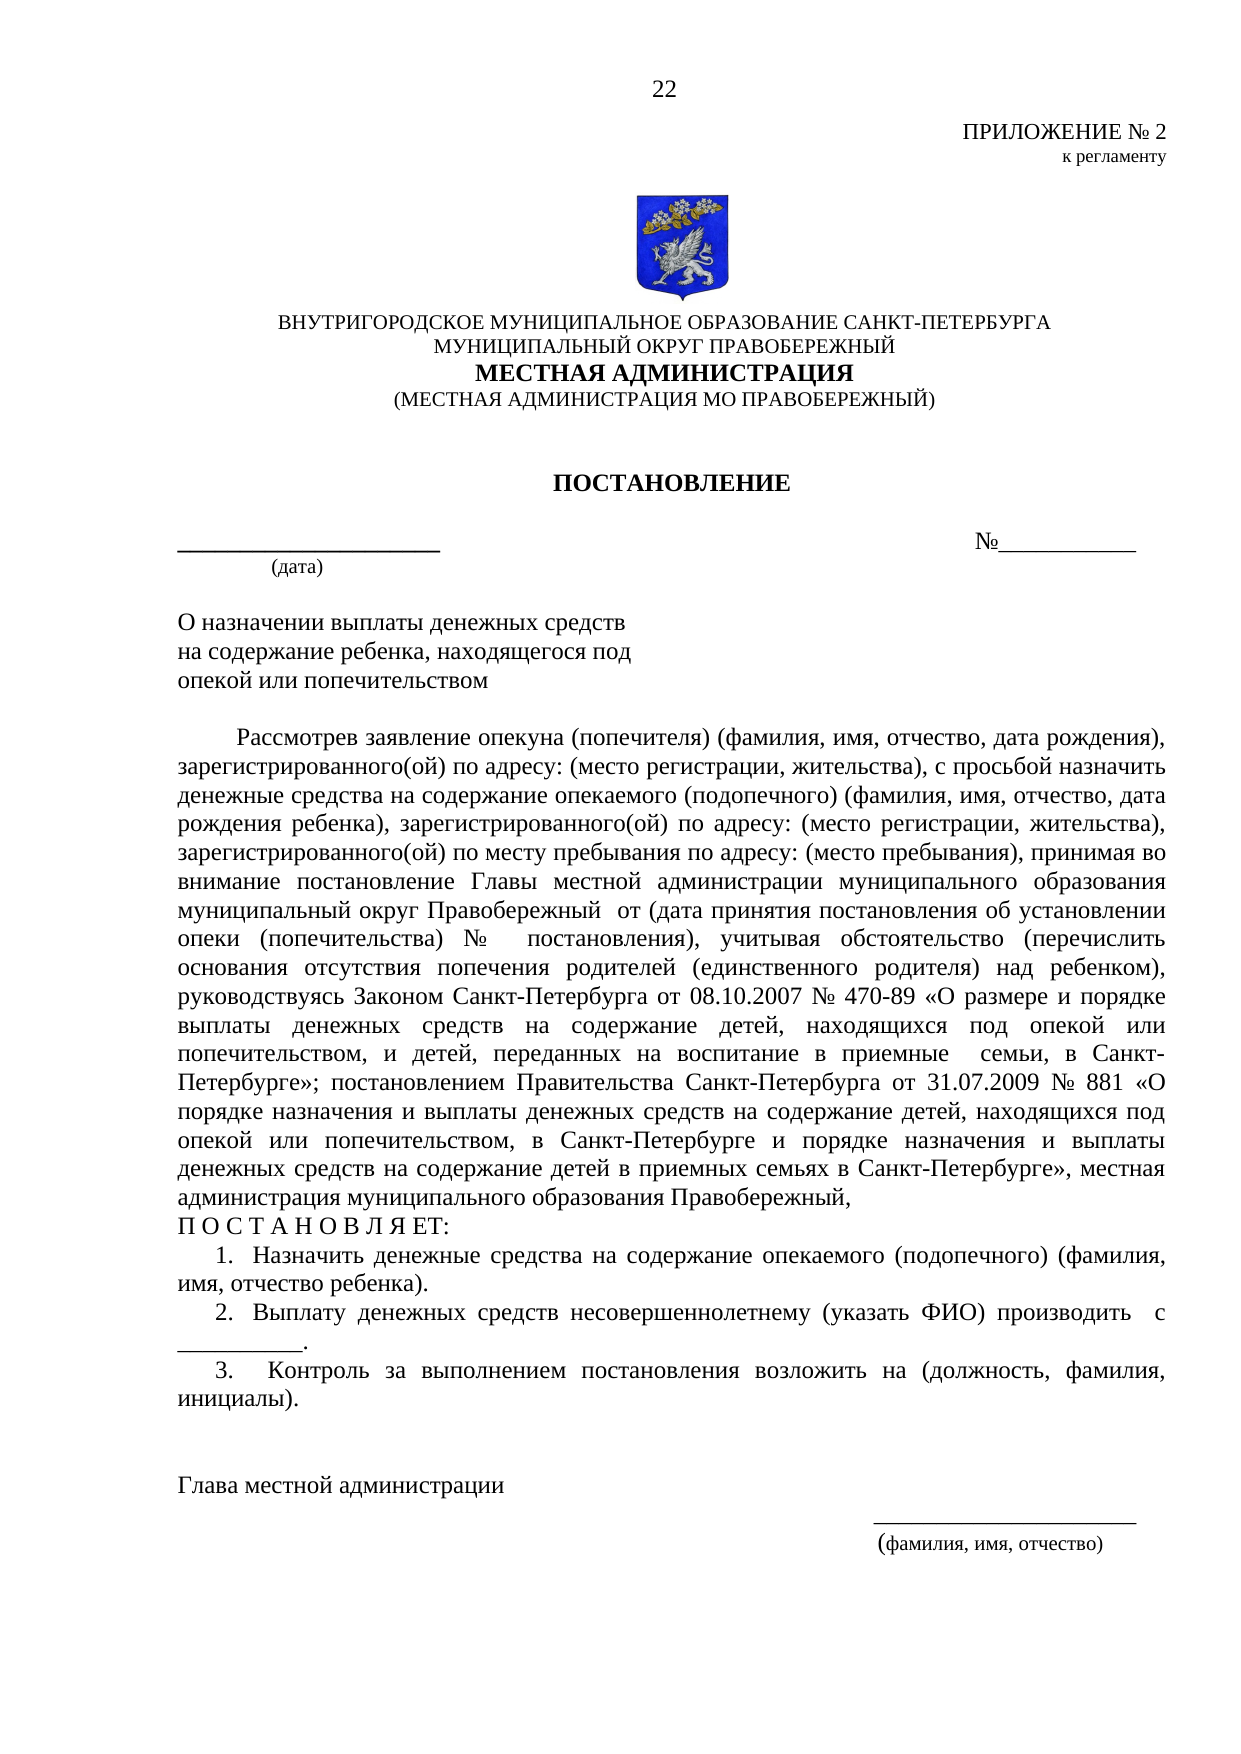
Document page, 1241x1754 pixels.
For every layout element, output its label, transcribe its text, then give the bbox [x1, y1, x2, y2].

text _____________________ №___________ [177, 526, 1167, 554]
text (МЕСТНАЯ АДМИНИСТРАЦИЯ МО ПРАВОБЕРЕЖНЫЙ) [177, 387, 1152, 411]
text на содержание ребенка, находящегося под [177, 636, 1167, 665]
text (фамилия, имя, отчество) [177, 1527, 1167, 1556]
list Назначить денежные средства на содержание опекаемого (подопечного) (фамилия, имя, отчество ребенка). [177, 1240, 1167, 1297]
text опекой или попечительством [177, 665, 1167, 693]
text Рассмотрев заявление опекуна (попечителя) (фамилия, имя, отчество, дата рождения), зарегистрированного(ой) по адресу: (место регистрации, жительства), с просьбой назначить денежные средства на содержание опекаемого (подопечного) (фамилия, имя, отчество, дата рождения ребенка), зарегистрированного(ой) по адресу: (место регистрации, жительства), зарегистрированного(ой) по месту пребывания по адресу: (место пребывания), принимая во внимание постановление Главы местной администрации муниципального образования муниципальный округ Правобережный от (дата принятия постановления об установлении опеки (попечительства) № постановления), учитывая обстоятельство (перечислить основания отсутствия попечения родителей (единственного родителя) над ребенком), руководствуясь Законом Санкт-Петербурга от 08.10.2007 № 470-89 «О размере и порядке выплаты денежных средств на содержание детей, находящихся под опекой или попечительством, и детей, переданных на воспитание в приемные семьи, в Санкт-Петербурге»; постановлением Правительства Санкт-Петербурга от 31.07.2009 № 881 «О порядке назначения и выплаты денежных средств на содержание детей, находящихся под опекой или попечительством, в Санкт-Петербурге и порядке назначения и выплаты денежных средств на содержание детей в приемных семьях в Санкт-Петербурге», местная администрация муниципального образования Правобережный, [177, 722, 1167, 1211]
text (дата) [177, 554, 1167, 578]
text к регламенту [177, 144, 1167, 166]
text О назначении выплаты денежных средств [177, 607, 1167, 636]
text ПОСТАНОВЛЕНИЕ [177, 468, 1167, 497]
text ВНУТРИГОРОДСКОE МУНИЦИПАЛЬНОE ОБРАЗОВАНИE САНКТ-ПЕТЕРБУРГА МУНИЦИПАЛЬНЫЙ ОКРУГ ПРАВОБЕРЕЖНЫЙ [177, 310, 1152, 358]
list Выплату денежных средств несовершеннолетнему (указать ФИО) производить с __________. [177, 1297, 1167, 1355]
text ПРИЛОЖЕНИЕ № 2 [591, 118, 1167, 144]
text Глава местной администрации [177, 1470, 1167, 1498]
picture [635, 192, 730, 304]
text МЕСТНАЯ АДМИНИСТРАЦИЯ [177, 358, 1152, 387]
text П О С Т А Н О В Л Я ЕТ: [177, 1211, 1167, 1240]
list Контроль за выполнением постановления возложить на (должность, фамилия, инициалы). [177, 1355, 1167, 1412]
text _____________________ [177, 1498, 1167, 1527]
